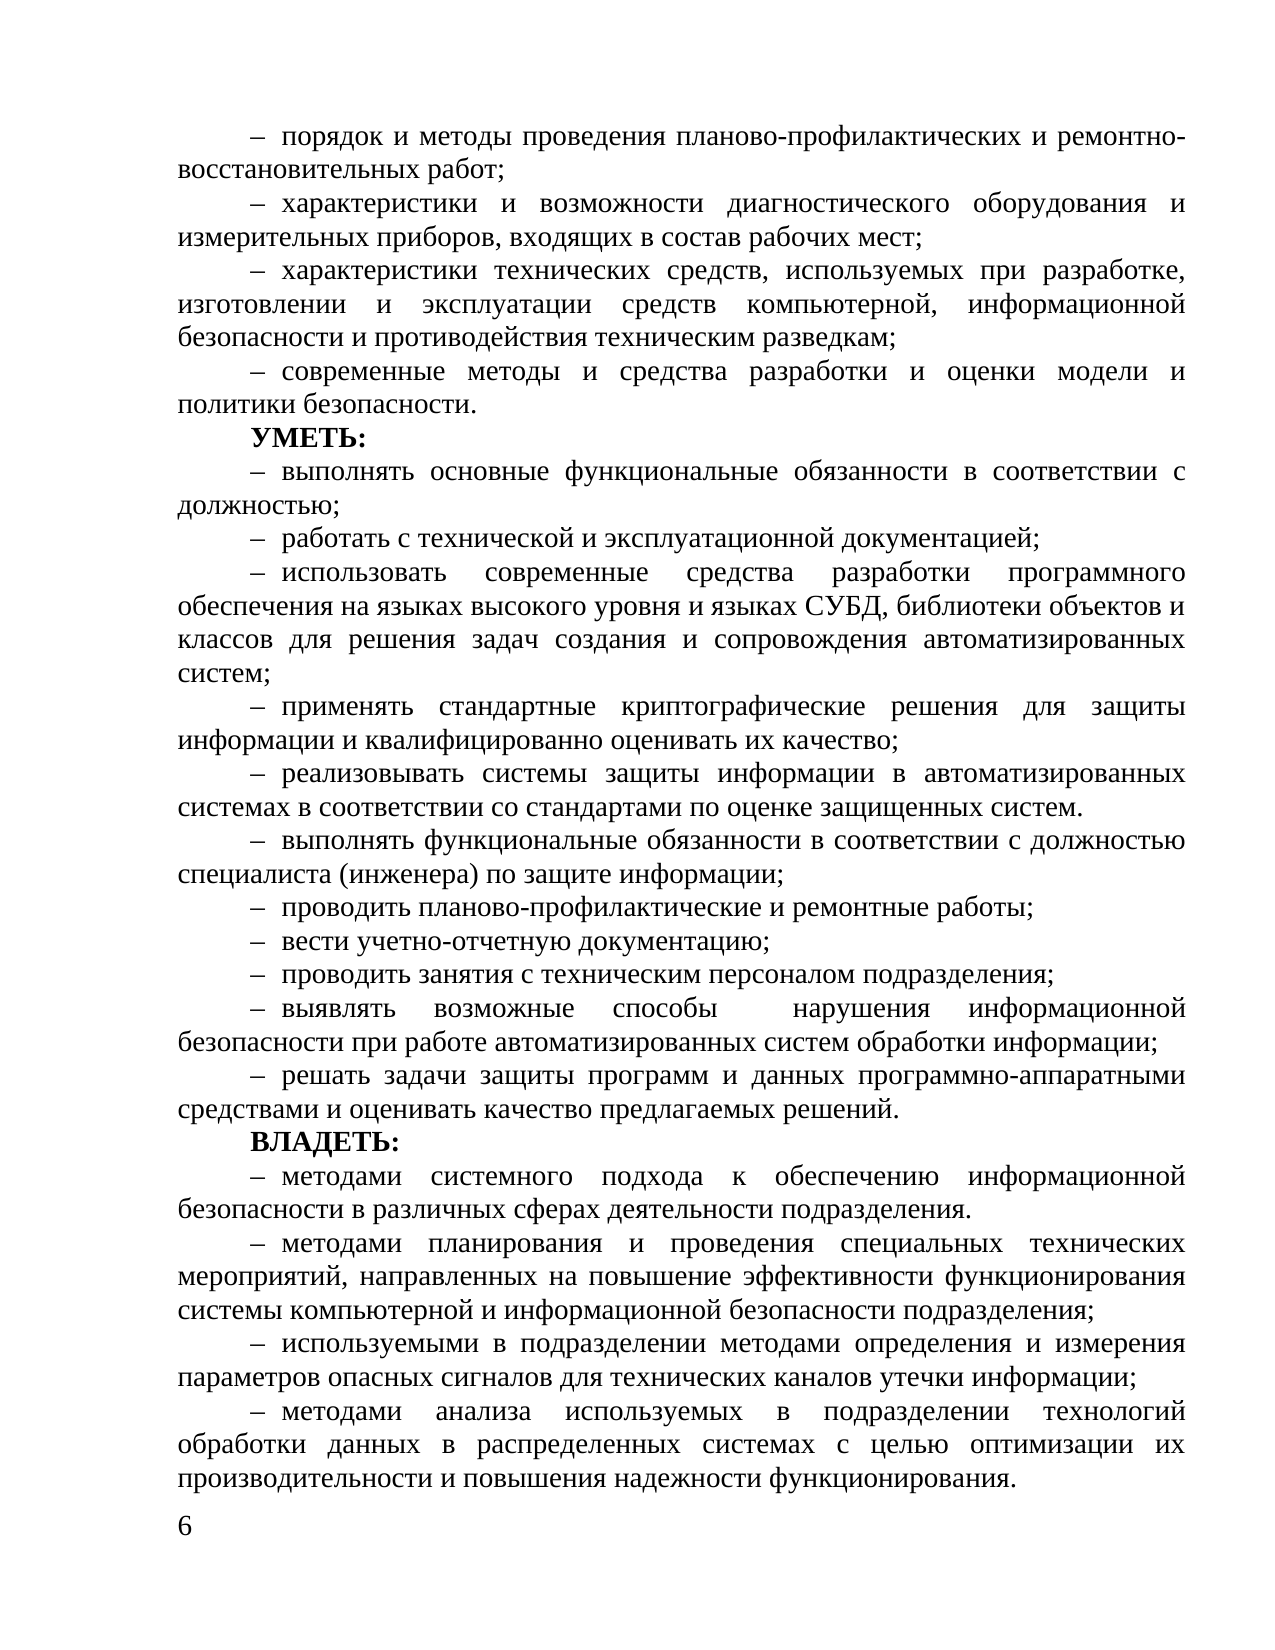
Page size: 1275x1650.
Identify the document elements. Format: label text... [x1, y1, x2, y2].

list использовать современные средства разработки программного обеспечения на языках высокого уровня и языках СУБД, библиотеки объектов и классов для решения задач создания и сопровождения автоматизированных систем; [177, 554, 1186, 688]
list проводить планово-профилактические и ремонтные работы; [177, 889, 1186, 923]
text ВЛАДЕТЬ: [177, 1124, 1186, 1158]
list методами анализа используемых в подразделении технологий обработки данных в распределенных системах с целью оптимизации их производительности и повышения надежности функционирования. [177, 1393, 1186, 1493]
list применять стандартные криптографические решения для защиты информации и квалифицированно оценивать их качество; [177, 688, 1186, 755]
list методами системного подхода к обеспечению информационной безопасности в различных сферах деятельности подразделения. [177, 1158, 1186, 1225]
list используемыми в подразделении методами определения и измерения параметров опасных сигналов для технических каналов утечки информации; [177, 1326, 1186, 1393]
list выполнять функциональные обязанности в соответствии с должностью специалиста (инженера) по защите информации; [177, 822, 1186, 889]
list методами планирования и проведения специальных технических мероприятий, направленных на повышение эффективности функционирования системы компьютерной и информационной безопасности подразделения; [177, 1225, 1186, 1326]
text УМЕТЬ: [177, 420, 1186, 453]
list современные методы и средства разработки и оценки модели и политики безопасности. [177, 353, 1186, 420]
list порядок и методы проведения планово-профилактических и ремонтно-восстановительных работ; [177, 118, 1186, 185]
list выявлять возможные способы нарушения информационной безопасности при работе автоматизированных систем обработки информации; [177, 990, 1186, 1057]
list реализовывать системы защиты информации в автоматизированных системах в соответствии со стандартами по оценке защищенных систем. [177, 755, 1186, 822]
list выполнять основные функциональные обязанности в соответствии с должностью; [177, 453, 1186, 521]
list вести учетно-отчетную документацию; [177, 923, 1186, 957]
list работать с технической и эксплуатационной документацией; [177, 521, 1186, 554]
list проводить занятия с техническим персоналом подразделения; [177, 957, 1186, 990]
list характеристики и возможности диагностического оборудования и измерительных приборов, входящих в состав рабочих мест; [177, 185, 1186, 252]
list решать задачи защиты программ и данных программно-аппаратными средствами и оценивать качество предлагаемых решений. [177, 1057, 1186, 1124]
list характеристики технических средств, используемых при разработке, изготовлении и эксплуатации средств компьютерной, информационной безопасности и противодействия техническим разведкам; [177, 252, 1186, 353]
